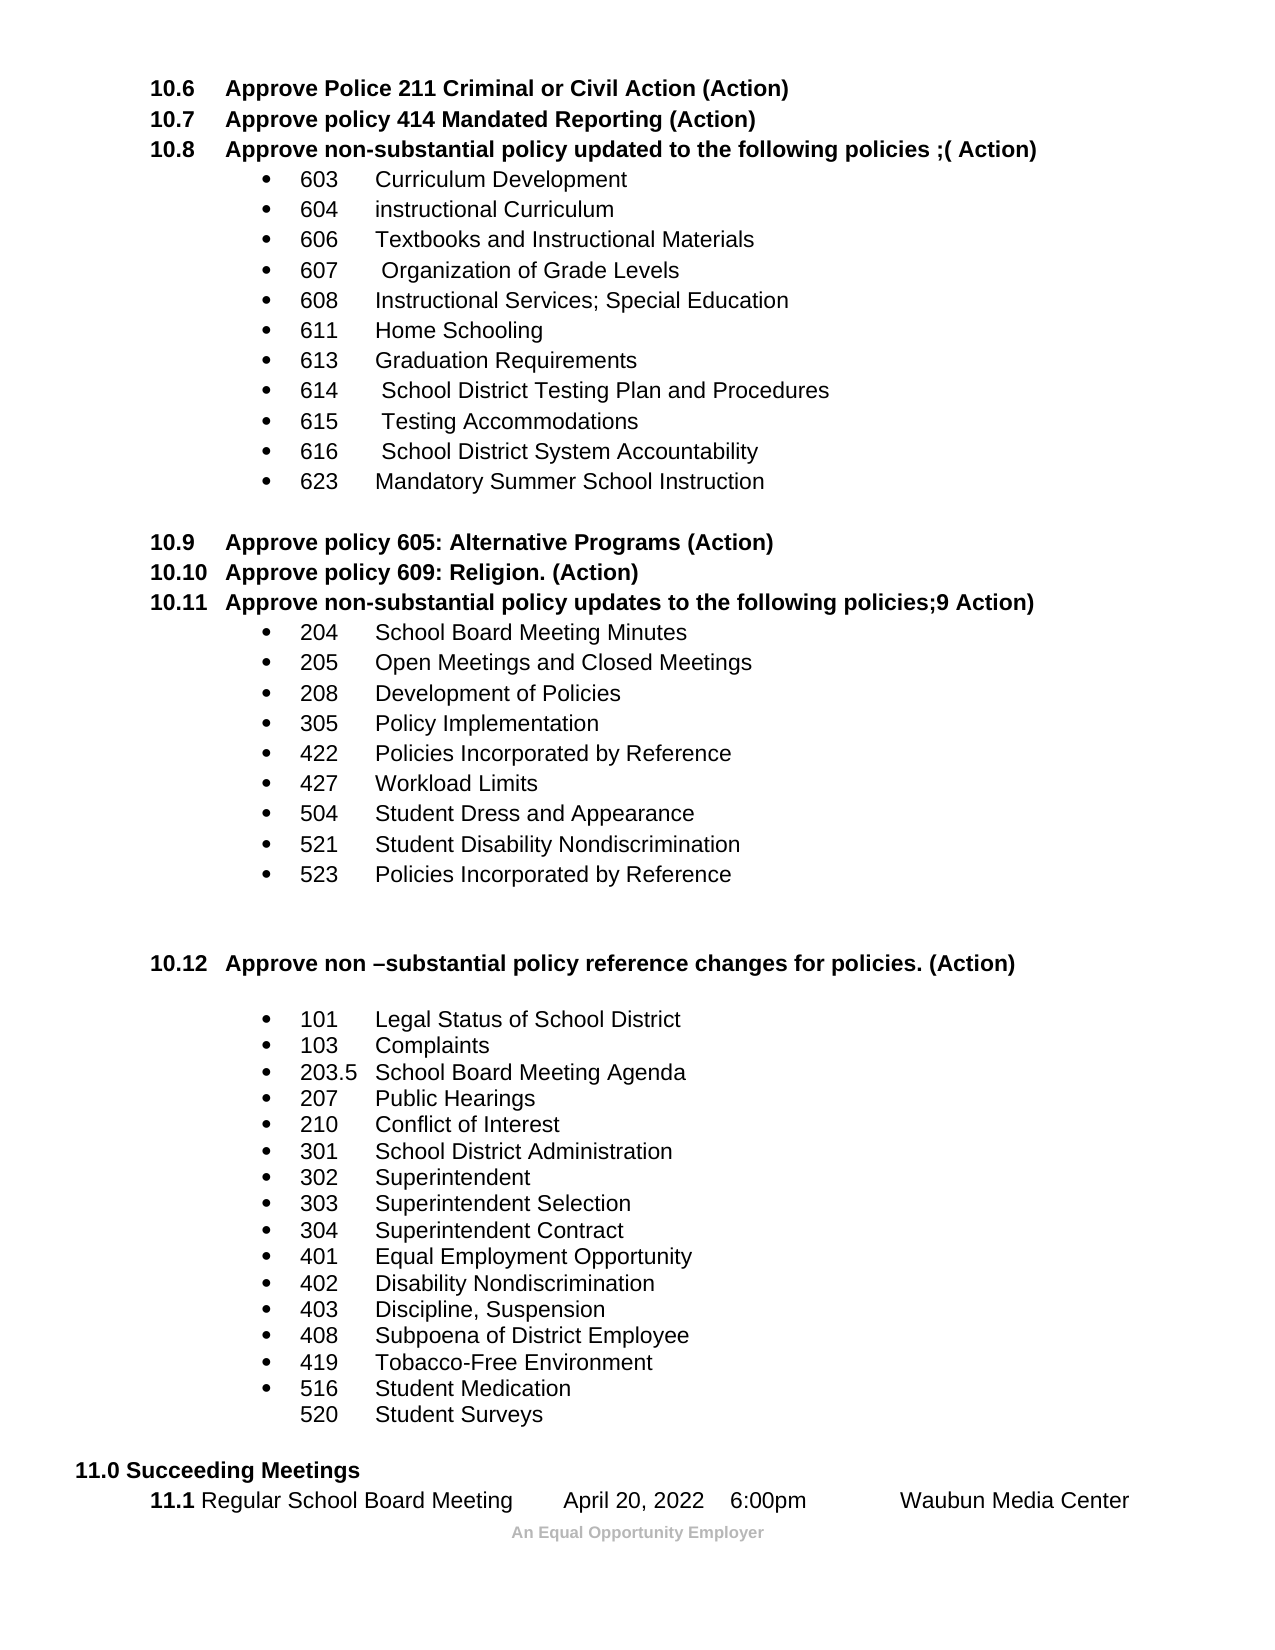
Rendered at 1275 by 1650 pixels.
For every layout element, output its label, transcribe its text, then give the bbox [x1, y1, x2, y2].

list 302 Superintendent [262, 1164, 1200, 1190]
list 603 Curriculum Development [262, 166, 1200, 192]
list 301 School District Administration [262, 1138, 1200, 1164]
list 210 Conflict of Interest [262, 1111, 1200, 1138]
list 521 Student Disability Nondiscrimination [262, 831, 1200, 857]
list 419 Tobacco-Free Environment [262, 1348, 1200, 1375]
list 613 Graduation Requirements [262, 347, 1200, 374]
list 103 Complaints [262, 1032, 1200, 1059]
list 523 Policies Incorporated by Reference [262, 861, 1200, 887]
text 10.7 Approve policy 414 Mandated Reporting (Action) [225, 106, 1200, 132]
list 427 Workload Limits [262, 770, 1200, 797]
list 611 Home Schooling [262, 317, 1200, 343]
list 304 Superintendent Contract [262, 1217, 1200, 1243]
list 101 Legal Status of School District [262, 1006, 1200, 1032]
list 608 Instructional Services; Special Education [262, 287, 1200, 313]
list 208 Development of Policies [262, 679, 1200, 706]
text 10.9 Approve policy 605: Alternative Programs (Action) [75, 528, 1200, 555]
list 408 Subpoena of District Employee [262, 1322, 1200, 1348]
text 10.10 Approve policy 609: Religion. (Action) [75, 559, 1200, 585]
list 305 Policy Implementation [262, 710, 1200, 736]
list 615 Testing Accommodations [262, 408, 1200, 434]
list 203.5 School Board Meeting Agenda [262, 1059, 1200, 1085]
text 10.6 Approve Police 211 Criminal or Civil Action (Action) [150, 75, 1200, 101]
list 607 Organization of Grade Levels [262, 257, 1200, 283]
list 207 Public Hearings [262, 1085, 1200, 1111]
list 303 Superintendent Selection [262, 1190, 1200, 1217]
list 205 Open Meetings and Closed Meetings [262, 649, 1200, 676]
text 11.1 Regular School Board Meeting April 20, 2022 6:00pm Waubun Media Center [75, 1487, 1200, 1513]
text 11.0 Succeeding Meetings [75, 1457, 1200, 1483]
text 10.12 Approve non –substantial policy reference changes for policies. (Action) [75, 950, 1200, 977]
list 520 Student Surveys [300, 1401, 1200, 1428]
list 606 Textbooks and Instructional Materials [262, 226, 1200, 253]
text 10.11 Approve non-substantial policy updates to the following policies;9 Action) [75, 589, 1200, 615]
list 204 School Board Meeting Minutes [262, 619, 1200, 646]
text 10.8 Approve non-substantial policy updated to the following policies ;( Action) [75, 136, 1200, 162]
list 614 School District Testing Plan and Procedures [262, 377, 1200, 404]
list 616 School District System Accountability [262, 438, 1200, 464]
list 504 Student Dress and Appearance [262, 800, 1200, 827]
list 402 Disability Nondiscrimination [262, 1269, 1200, 1296]
list 422 Policies Incorporated by Reference [262, 740, 1200, 766]
list 604 instructional Curriculum [262, 196, 1200, 223]
list 403 Discipline, Suspension [262, 1296, 1200, 1322]
list 516 Student Medication [262, 1375, 1200, 1401]
list 401 Equal Employment Opportunity [262, 1243, 1200, 1269]
list 623 Mandatory Summer School Instruction [262, 468, 1200, 494]
